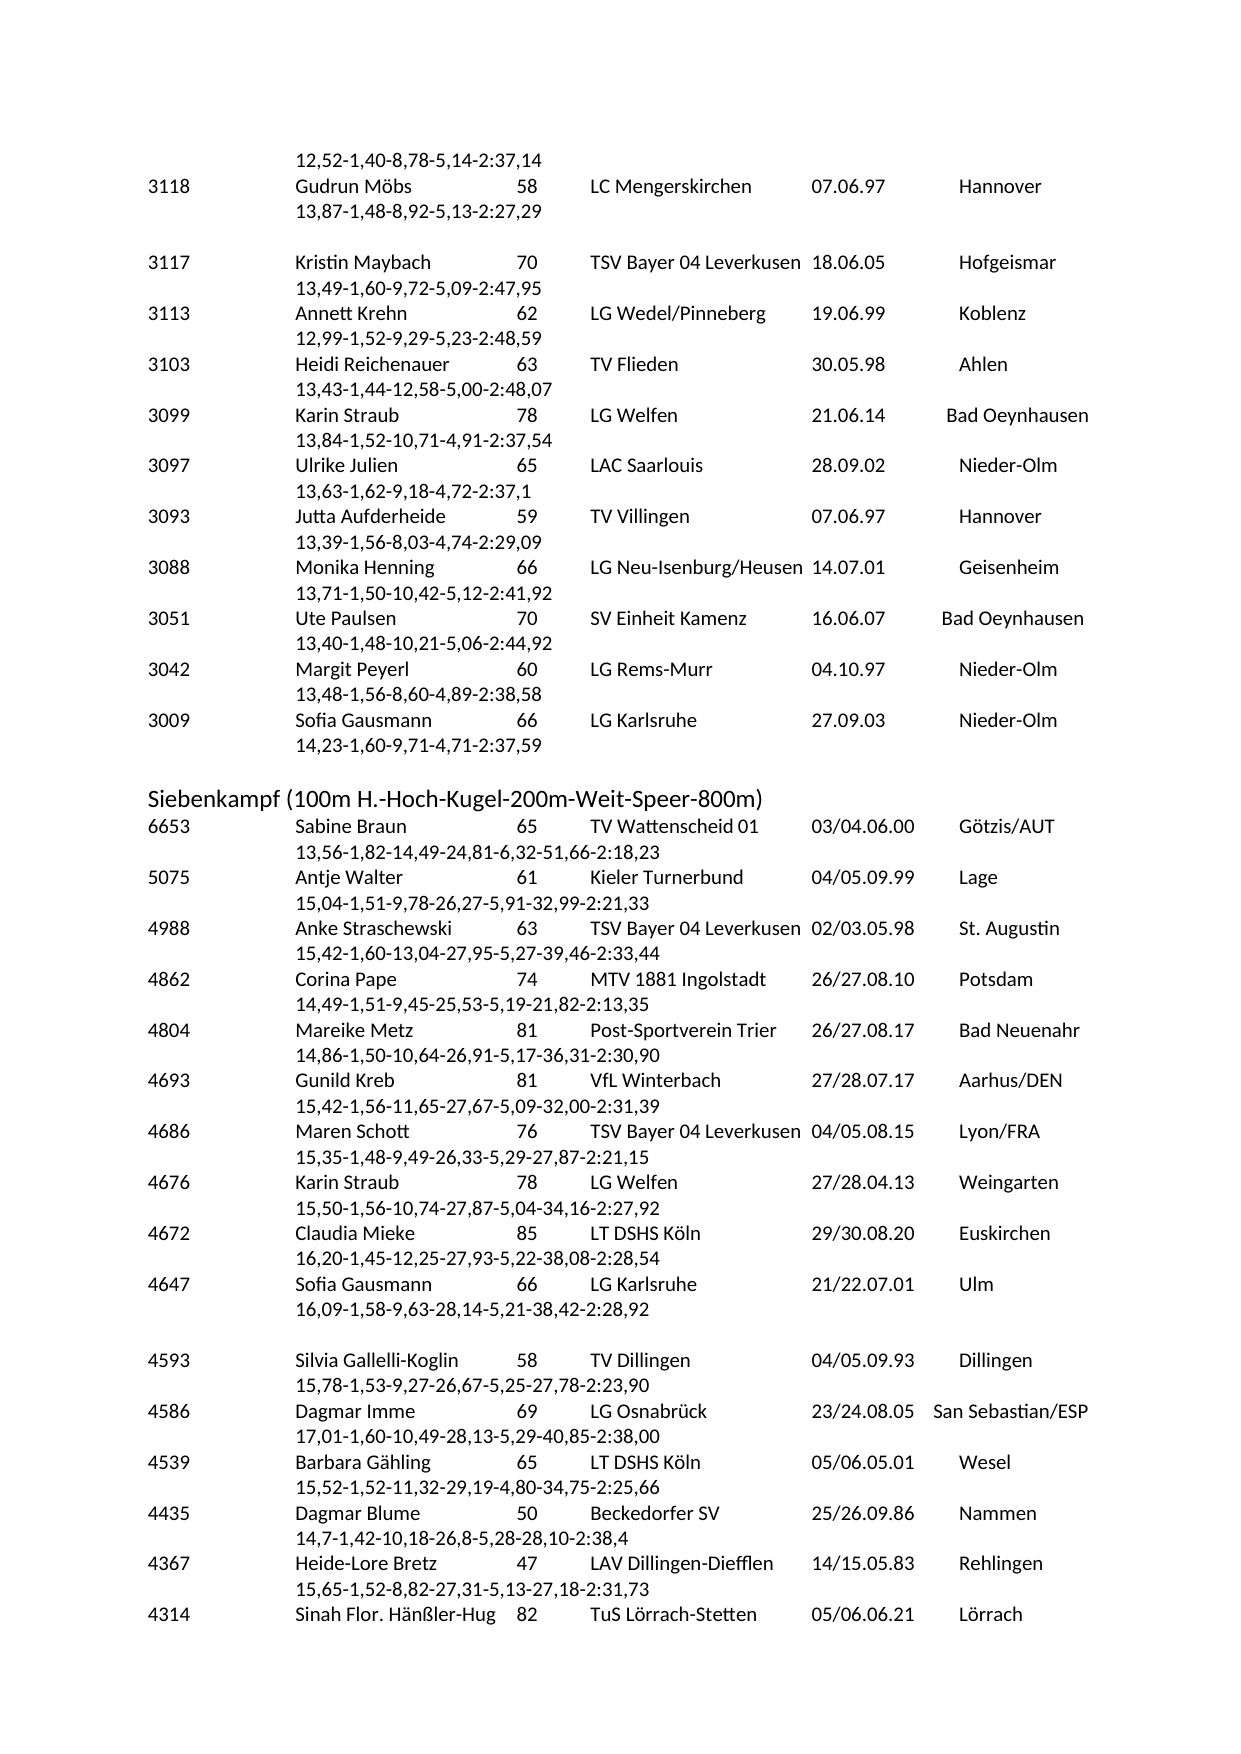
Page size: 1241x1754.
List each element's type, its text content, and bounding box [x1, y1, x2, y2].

text 13,71-1,50-10,42-5,12-2:41,92 [148, 580, 1093, 605]
text 13,40-1,48-10,21-5,06-2:44,92 [148, 631, 1093, 656]
text 13,48-1,56-8,60-4,89-2:38,58 [148, 681, 1093, 707]
text 3113 Annett Krehn 62 LG Wedel/Pinneberg 19.06.99 Koblenz [148, 300, 1093, 326]
text 14,49-1,51-9,45-25,53-5,19-21,82-2:13,35 [148, 991, 1093, 1017]
text 14,23-1,60-9,71-4,71-2:37,59 [148, 732, 1093, 758]
text 3097 Ulrike Julien 65 LAC Saarlouis 28.09.02 Nieder-Olm [148, 453, 1093, 478]
text 4676 Karin Straub 78 LG Welfen 27/28.04.13 Weingarten [148, 1169, 1093, 1195]
text 4988 Anke Straschewski 63 TSV Bayer 04 Leverkusen 02/03.05.98 St. Augustin [148, 915, 1093, 941]
text 3009 Sofia Gausmann 66 LG Karlsruhe 27.09.03 Nieder-Olm [148, 707, 1093, 732]
text 3117 Kristin Maybach 70 TSV Bayer 04 Leverkusen 18.06.05 Hofgeismar [148, 249, 1093, 275]
text 13,87-1,48-8,92-5,13-2:27,29 [148, 198, 1093, 224]
text 15,42-1,56-11,65-27,67-5,09-32,00-2:31,39 [148, 1093, 1093, 1118]
text 4314 Sinah Flor. Hänßler-Hug 82 TuS Lörrach-Stetten 05/06.06.21 Lörrach [148, 1601, 1093, 1627]
text 15,42-1,60-13,04-27,95-5,27-39,46-2:33,44 [148, 941, 1093, 966]
text 3118 Gudrun Möbs 58 LC Mengerskirchen 07.06.97 Hannover [148, 173, 1093, 198]
text 3051 Ute Paulsen 70 SV Einheit Kamenz 16.06.07 Bad Oeynhausen [148, 605, 1093, 631]
text 4672 Claudia Mieke 85 LT DSHS Köln 29/30.08.20 Euskirchen [148, 1220, 1093, 1246]
text Siebenkampf (100m H.-Hoch-Kugel-200m-Weit-Speer-800m) [148, 783, 1093, 813]
text 4435 Dagmar Blume 50 Beckedorfer SV 25/26.09.86 Nammen [148, 1500, 1093, 1525]
text 13,63-1,62-9,18-4,72-2:37,1 [148, 478, 1093, 503]
text 15,35-1,48-9,49-26,33-5,29-27,87-2:21,15 [148, 1144, 1093, 1169]
text 6653 Sabine Braun 65 TV Wattenscheid 01 03/04.06.00 Götzis/AUT [148, 813, 1093, 839]
text 4539 Barbara Gähling 65 LT DSHS Köln 05/06.05.01 Wesel [148, 1449, 1093, 1474]
text 15,65-1,52-8,82-27,31-5,13-27,18-2:31,73 [148, 1576, 1093, 1601]
text 14,7-1,42-10,18-26,8-5,28-28,10-2:38,4 [148, 1525, 1093, 1551]
text 3093 Jutta Aufderheide 59 TV Villingen 07.06.97 Hannover [148, 503, 1093, 529]
text 13,49-1,60-9,72-5,09-2:47,95 [148, 275, 1093, 300]
text 5075 Antje Walter 61 Kieler Turnerbund 04/05.09.99 Lage [148, 864, 1093, 890]
text 3099 Karin Straub 78 LG Welfen 21.06.14 Bad Oeynhausen [148, 402, 1093, 427]
text 13,43-1,44-12,58-5,00-2:48,07 [148, 376, 1093, 402]
text 3103 Heidi Reichenauer 63 TV Flieden 30.05.98 Ahlen [148, 351, 1093, 376]
text 4693 Gunild Kreb 81 VfL Winterbach 27/28.07.17 Aarhus/DEN [148, 1068, 1093, 1093]
text 14,86-1,50-10,64-26,91-5,17-36,31-2:30,90 [148, 1042, 1093, 1068]
text 13,39-1,56-8,03-4,74-2:29,09 [148, 529, 1093, 554]
text 4647 Sofia Gausmann 66 LG Karlsruhe 21/22.07.01 Ulm [148, 1271, 1093, 1296]
text 15,50-1,56-10,74-27,87-5,04-34,16-2:27,92 [148, 1195, 1093, 1220]
text 4862 Corina Pape 74 MTV 1881 Ingolstadt 26/27.08.10 Potsdam [148, 966, 1093, 991]
text 15,52-1,52-11,32-29,19-4,80-34,75-2:25,66 [148, 1474, 1093, 1500]
text 15,04-1,51-9,78-26,27-5,91-32,99-2:21,33 [148, 890, 1093, 915]
text 15,78-1,53-9,27-26,67-5,25-27,78-2:23,90 [148, 1373, 1093, 1398]
text 4686 Maren Schott 76 TSV Bayer 04 Leverkusen 04/05.08.15 Lyon/FRA [148, 1118, 1093, 1144]
text 16,20-1,45-12,25-27,93-5,22-38,08-2:28,54 [148, 1246, 1093, 1271]
text 16,09-1,58-9,63-28,14-5,21-38,42-2:28,92 [148, 1296, 1093, 1322]
text 13,56-1,82-14,49-24,81-6,32-51,66-2:18,23 [148, 839, 1093, 864]
text 4804 Mareike Metz 81 Post-Sportverein Trier 26/27.08.17 Bad Neuenahr [148, 1017, 1093, 1042]
text 4586 Dagmar Imme 69 LG Osnabrück 23/24.08.05 San Sebastian/ESP [148, 1398, 1093, 1423]
text 12,99-1,52-9,29-5,23-2:48,59 [148, 326, 1093, 351]
text 4367 Heide-Lore Bretz 47 LAV Dillingen-Diefflen 14/15.05.83 Rehlingen [148, 1551, 1093, 1576]
text 3088 Monika Henning 66 LG Neu-Isenburg/Heusen 14.07.01 Geisenheim [148, 554, 1093, 580]
text 3042 Margit Peyerl 60 LG Rems-Murr 04.10.97 Nieder-Olm [148, 656, 1093, 681]
text 17,01-1,60-10,49-28,13-5,29-40,85-2:38,00 [148, 1423, 1093, 1449]
text 13,84-1,52-10,71-4,91-2:37,54 [148, 427, 1093, 453]
text 12,52-1,40-8,78-5,14-2:37,14 [148, 148, 1093, 173]
text 4593 Silvia Gallelli-Koglin 58 TV Dillingen 04/05.09.93 Dillingen [148, 1347, 1093, 1373]
